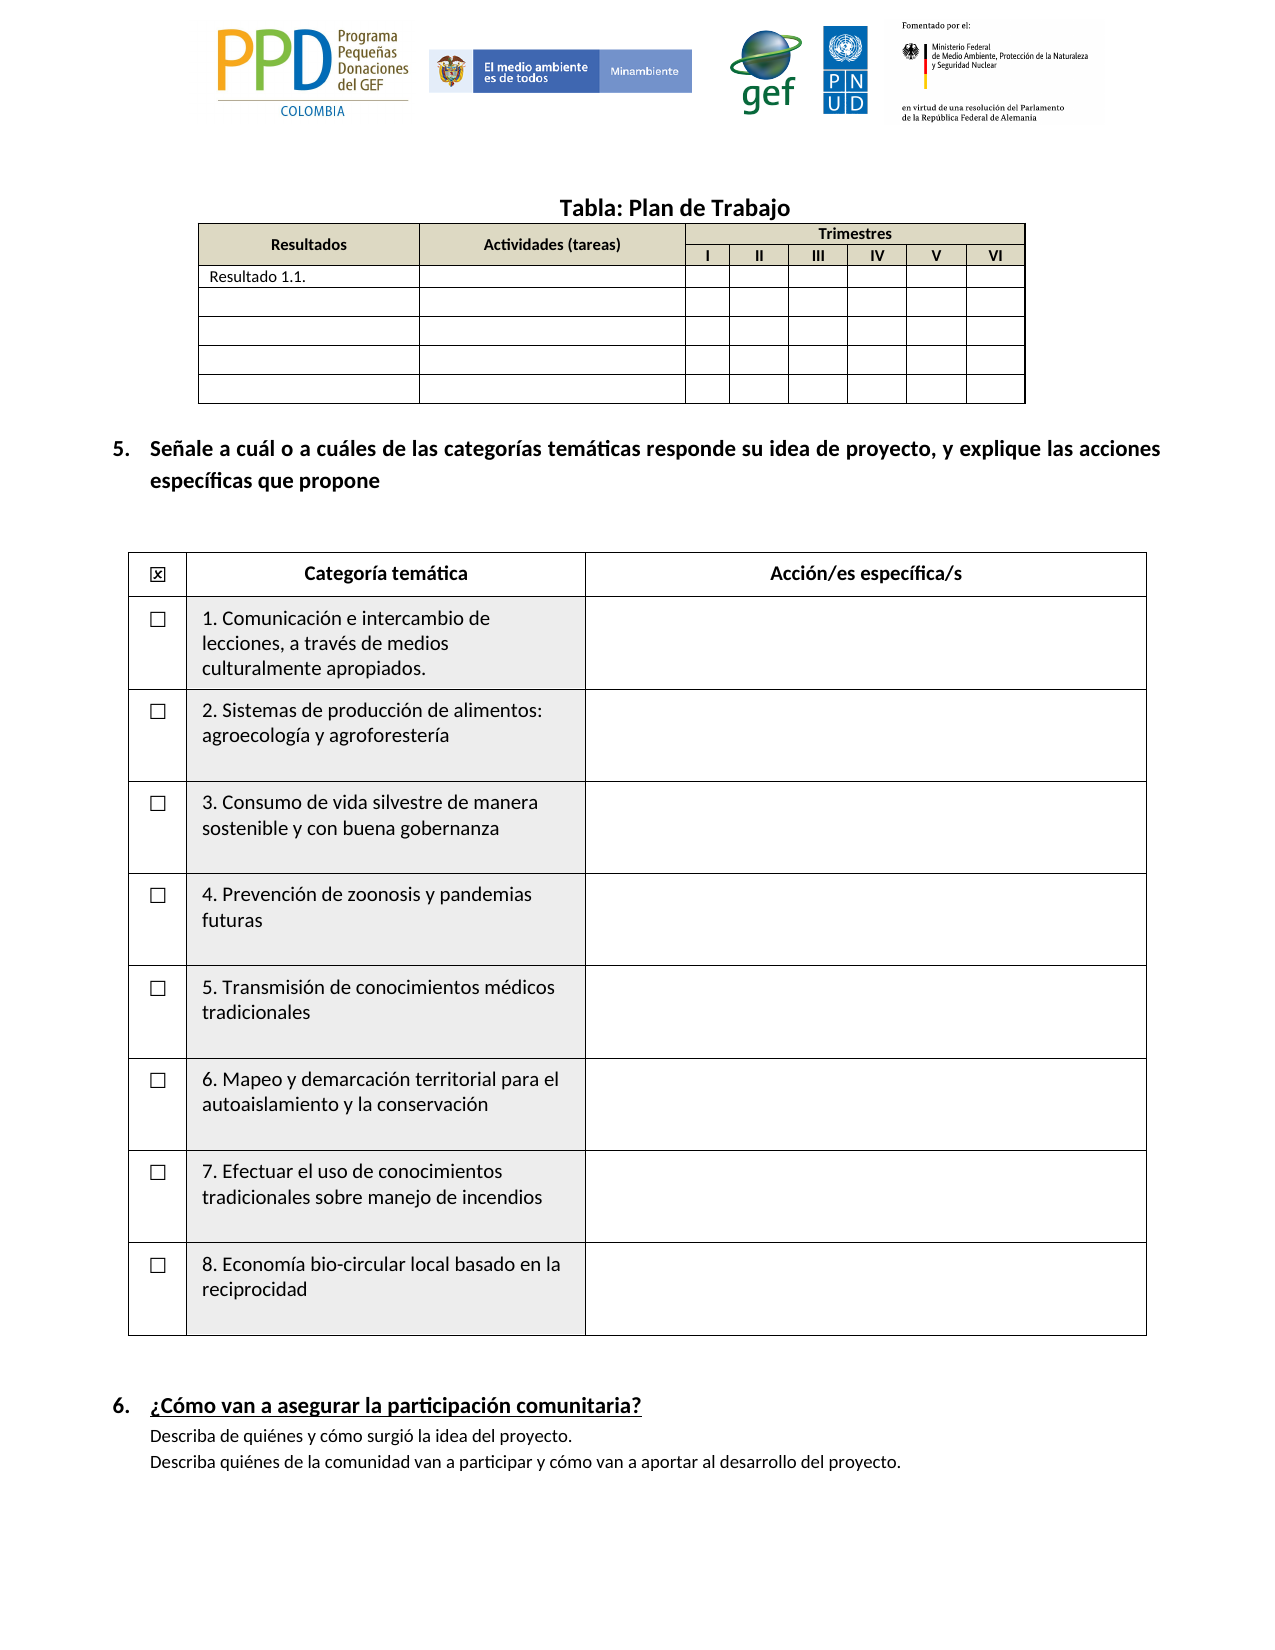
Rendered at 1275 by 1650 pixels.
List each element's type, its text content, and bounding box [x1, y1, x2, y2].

table_cell [848, 266, 906, 287]
table_cell [730, 375, 788, 403]
table_cell [420, 288, 685, 316]
table_cell [907, 375, 966, 403]
table_cell ☐ [129, 690, 186, 781]
table_cell [789, 288, 847, 316]
table_cell IV [848, 245, 906, 265]
table_cell [789, 266, 847, 287]
table_cell [967, 266, 1024, 287]
table_header Actividades (tareas) [420, 224, 685, 265]
list Señale a cuál o a cuáles de las categorías temáticas responde su idea de proyecto, y explique las acciones específicas que propone [112, 434, 1162, 494]
table_cell 5. Transmisión de conocimientos médicos tradicionales [187, 966, 585, 1058]
table_cell ☐ [129, 874, 186, 965]
table_cell [967, 317, 1024, 345]
table_cell [848, 375, 906, 403]
table_cell [686, 266, 729, 287]
table_cell [967, 346, 1024, 374]
table_cell I [686, 245, 729, 265]
table_cell [730, 317, 788, 345]
table_cell [686, 317, 729, 345]
table_cell 3. Consumo de vida silvestre de manera sostenible y con buena gobernanza [187, 782, 585, 873]
table_cell [586, 690, 1146, 781]
table_cell [420, 266, 685, 287]
table_cell 6. Mapeo y demarcación territorial para el autoaislamiento y la conservación [187, 1059, 585, 1150]
table_cell [907, 346, 966, 374]
table_cell [907, 288, 966, 316]
table_cell [586, 782, 1146, 873]
table_cell [848, 346, 906, 374]
picture [189, 20, 692, 124]
table_cell [686, 375, 729, 403]
list ¿Cómo van a asegurar la participación comunitaria? [112, 1392, 1162, 1419]
table_cell III [789, 245, 847, 265]
table_cell V [907, 245, 966, 265]
table_cell [907, 266, 966, 287]
table_cell [199, 346, 419, 374]
table_cell [730, 288, 788, 316]
table_cell ☐ [129, 966, 186, 1058]
table_cell ☐ [129, 1243, 186, 1334]
table_header Categoría temática [187, 553, 585, 596]
picture [884, 19, 1105, 125]
table_header Acción/es específica/s [586, 553, 1146, 596]
table_cell [967, 375, 1024, 403]
picture [728, 28, 804, 117]
table_cell [586, 874, 1146, 965]
table_cell Resultado 1.1. [199, 266, 419, 287]
table_cell [199, 375, 419, 403]
table_cell [789, 375, 847, 403]
table_cell [730, 266, 788, 287]
table_cell [789, 346, 847, 374]
table_cell II [730, 245, 788, 265]
table_cell 4. Prevención de zoonosis y pandemias futuras [187, 874, 585, 965]
text Describa de quiénes y cómo surgió la idea del proyecto. [150, 1424, 1162, 1447]
table_cell [586, 597, 1146, 688]
table_cell [789, 317, 847, 345]
table_cell [586, 1151, 1146, 1242]
text Tabla: Plan de Trabajo [187, 192, 1162, 222]
table_cell [586, 966, 1146, 1058]
table_cell ☐ [129, 1059, 186, 1150]
table_header 🗵 [129, 553, 186, 596]
table_cell [199, 317, 419, 345]
table_cell [907, 317, 966, 345]
text Describa quiénes de la comunidad van a participar y cómo van a aportar al desarrollo del proyecto. [150, 1450, 1162, 1473]
table_cell ☐ [129, 597, 186, 688]
table_cell [420, 317, 685, 345]
table_cell [586, 1243, 1146, 1334]
picture [818, 26, 869, 118]
table_cell [967, 288, 1024, 316]
table_cell [848, 288, 906, 316]
table_cell [730, 346, 788, 374]
table_cell [420, 375, 685, 403]
table_cell 8. Economía bio-circular local basado en la reciprocidad [187, 1243, 585, 1334]
table_cell [199, 288, 419, 316]
table_cell VI [967, 245, 1024, 265]
table_cell [686, 288, 729, 316]
table_cell 7. Efectuar el uso de conocimientos tradicionales sobre manejo de incendios [187, 1151, 585, 1242]
table_cell [848, 317, 906, 345]
table_cell ☐ [129, 1151, 186, 1242]
table_header Trimestres [686, 224, 1024, 244]
table_cell [586, 1059, 1146, 1150]
table_cell 1. Comunicación e intercambio de lecciones, a través de medios culturalmente apropiados. [187, 597, 585, 688]
table_header Resultados [199, 224, 419, 265]
table_cell [420, 346, 685, 374]
table_cell [686, 346, 729, 374]
table_cell ☐ [129, 782, 186, 873]
table_cell 2. Sistemas de producción de alimentos: agroecología y agroforestería [187, 690, 585, 781]
